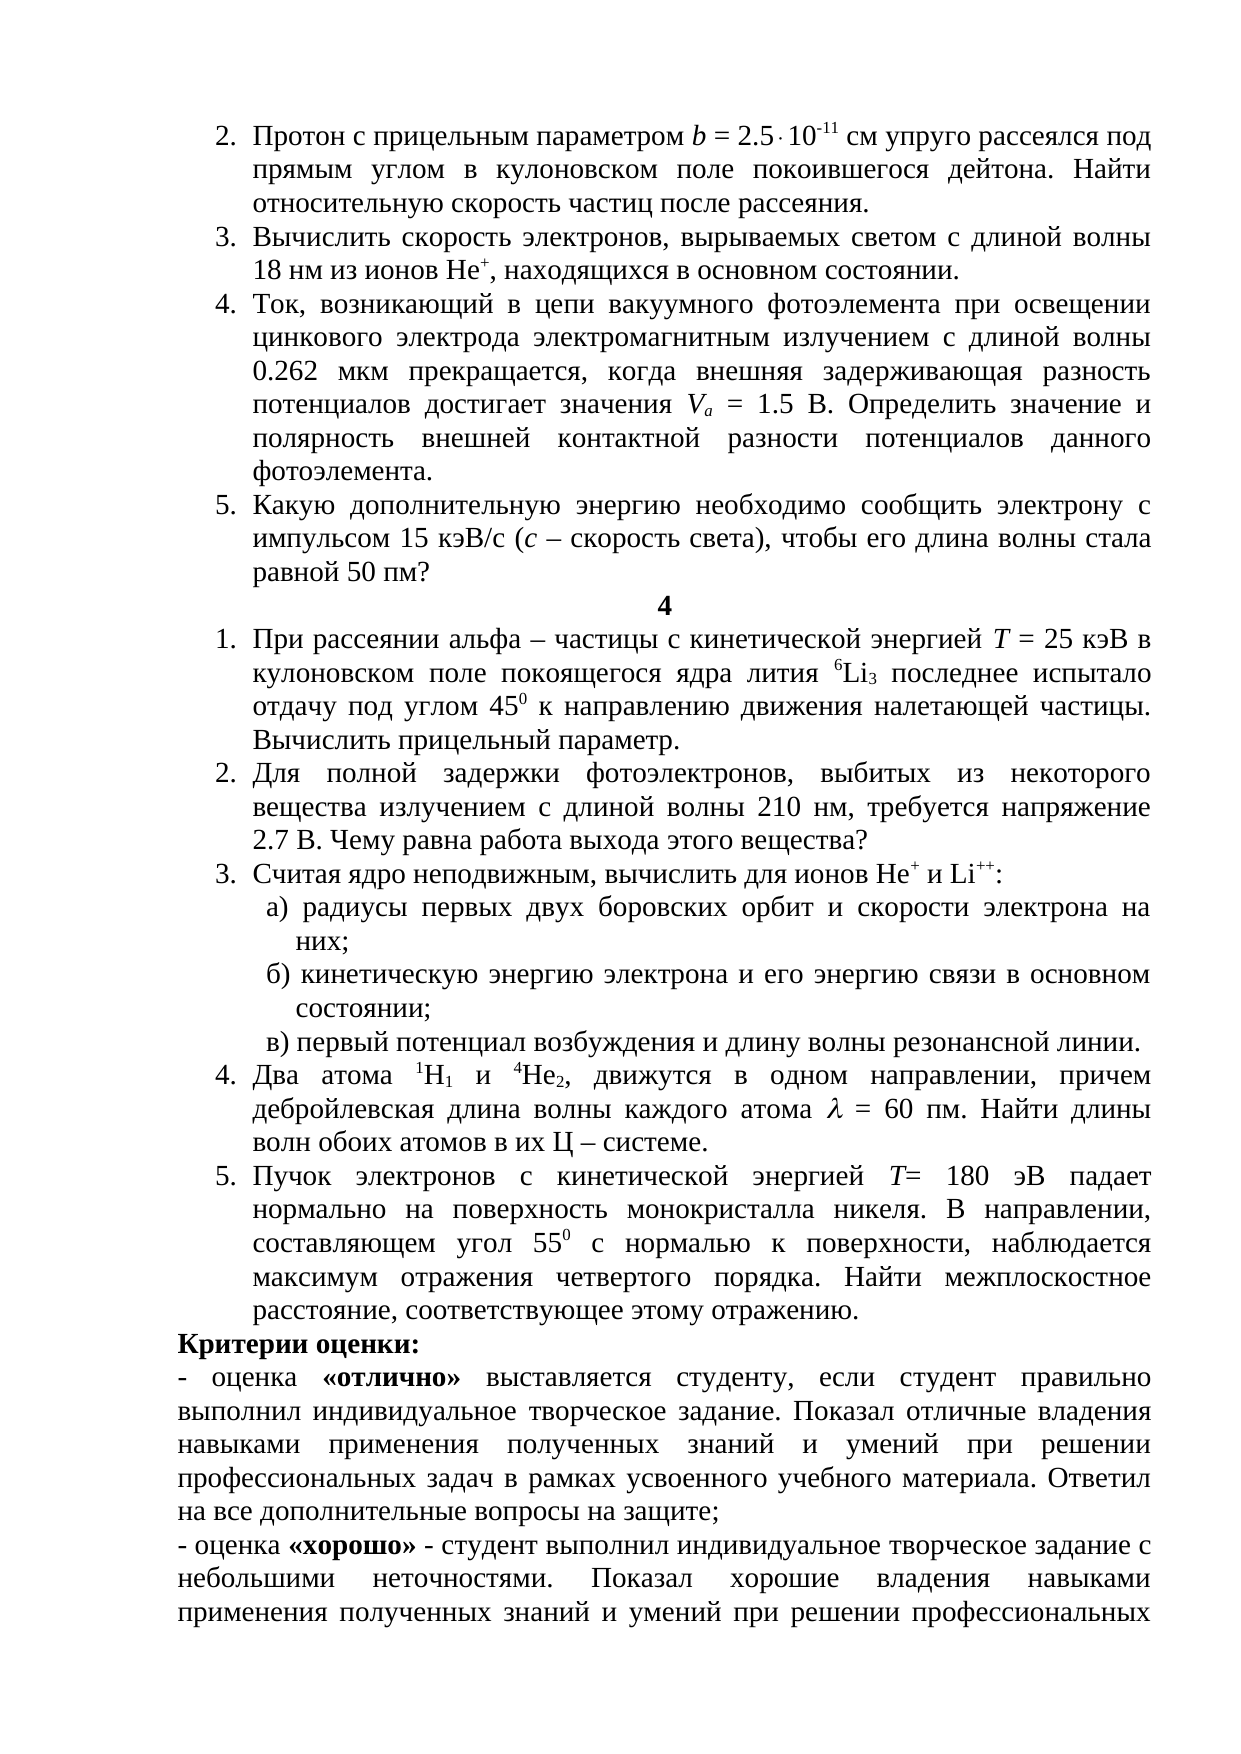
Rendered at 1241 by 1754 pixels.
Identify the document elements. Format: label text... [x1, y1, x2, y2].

list Два атома 1Н1 и 4Не2, движутся в одном направлении, причем дебройлевская длина волны каждого атома = 60 пм. Найти длины волн обоих атомов в их Ц – системе. [215, 1057, 1152, 1158]
list Пучок электронов с кинетической энергией Т= 180 эВ падает нормально на поверхность монокристалла никеля. В направлении, составляющем угол 550 с нормалью к поверхности, наблюдается максимум отражения четвертого порядка. Найти межплоскостное расстояние, соответствующее этому отражению. [215, 1158, 1152, 1326]
text Критерии оценки: [177, 1326, 1152, 1359]
text - оценка «отлично» выставляется студенту, если студент правильно выполнил индивидуальное творческое задание. Показал отличные владения навыками применения полученных знаний и умений при решении профессиональных задач в рамках усвоенного учебного материала. Ответил на все дополнительные вопросы на защите; [177, 1359, 1152, 1527]
list Ток, возникающий в цепи вакуумного фотоэлемента при освещении цинкового электрода электромагнитным излучением с длиной волны 0.262 мкм прекращается, когда внешняя задерживающая разность потенциалов достигает значения Vа = 1.5 В. Определить значение и полярность внешней контактной разности потенциалов данного фотоэлемента. [215, 286, 1152, 487]
list При рассеянии альфа – частицы с кинетической энергией Т = 25 кэВ в кулоновском поле покоящегося ядра лития 6Li3 последнее испытало отдачу под углом 450 к направлению движения налетающей частицы. Вычислить прицельный параметр. [215, 621, 1152, 755]
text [177, 1527, 1152, 1628]
list Какую дополнительную энергию необходимо сообщить электрону с импульсом 15 кэВ/с (с – скорость света), чтобы его длина волны стала равной 50 пм? [215, 487, 1152, 588]
text а) радиусы первых двух боровских орбит и скорости электрона на них; [266, 889, 1152, 957]
list Для полной задержки фотоэлектронов, выбитых из некоторого вещества излучением с длиной волны 210 нм, требуется напряжение 2.7 В. Чему равна работа выхода этого вещества? [215, 755, 1152, 856]
text 4 [177, 588, 1152, 621]
list Вычислить скорость электронов, вырываемых светом с длиной волны 18 нм из ионов Не+, находящихся в основном состоянии. [215, 219, 1152, 286]
text в) первый потенциал возбуждения и длину волны резонансной линии. [266, 1024, 1152, 1057]
list Считая ядро неподвижным, вычислить для ионов Не+ и Li++: [215, 856, 1152, 889]
list Протон с прицельным параметром b = 2.510-11 см упруго рассеялся под прямым углом в кулоновском поле покоившегося дейтона. Найти относительную скорость частиц после рассеяния. [215, 118, 1152, 219]
text б) кинетическую энергию электрона и его энергию связи в основном состоянии; [266, 957, 1152, 1024]
